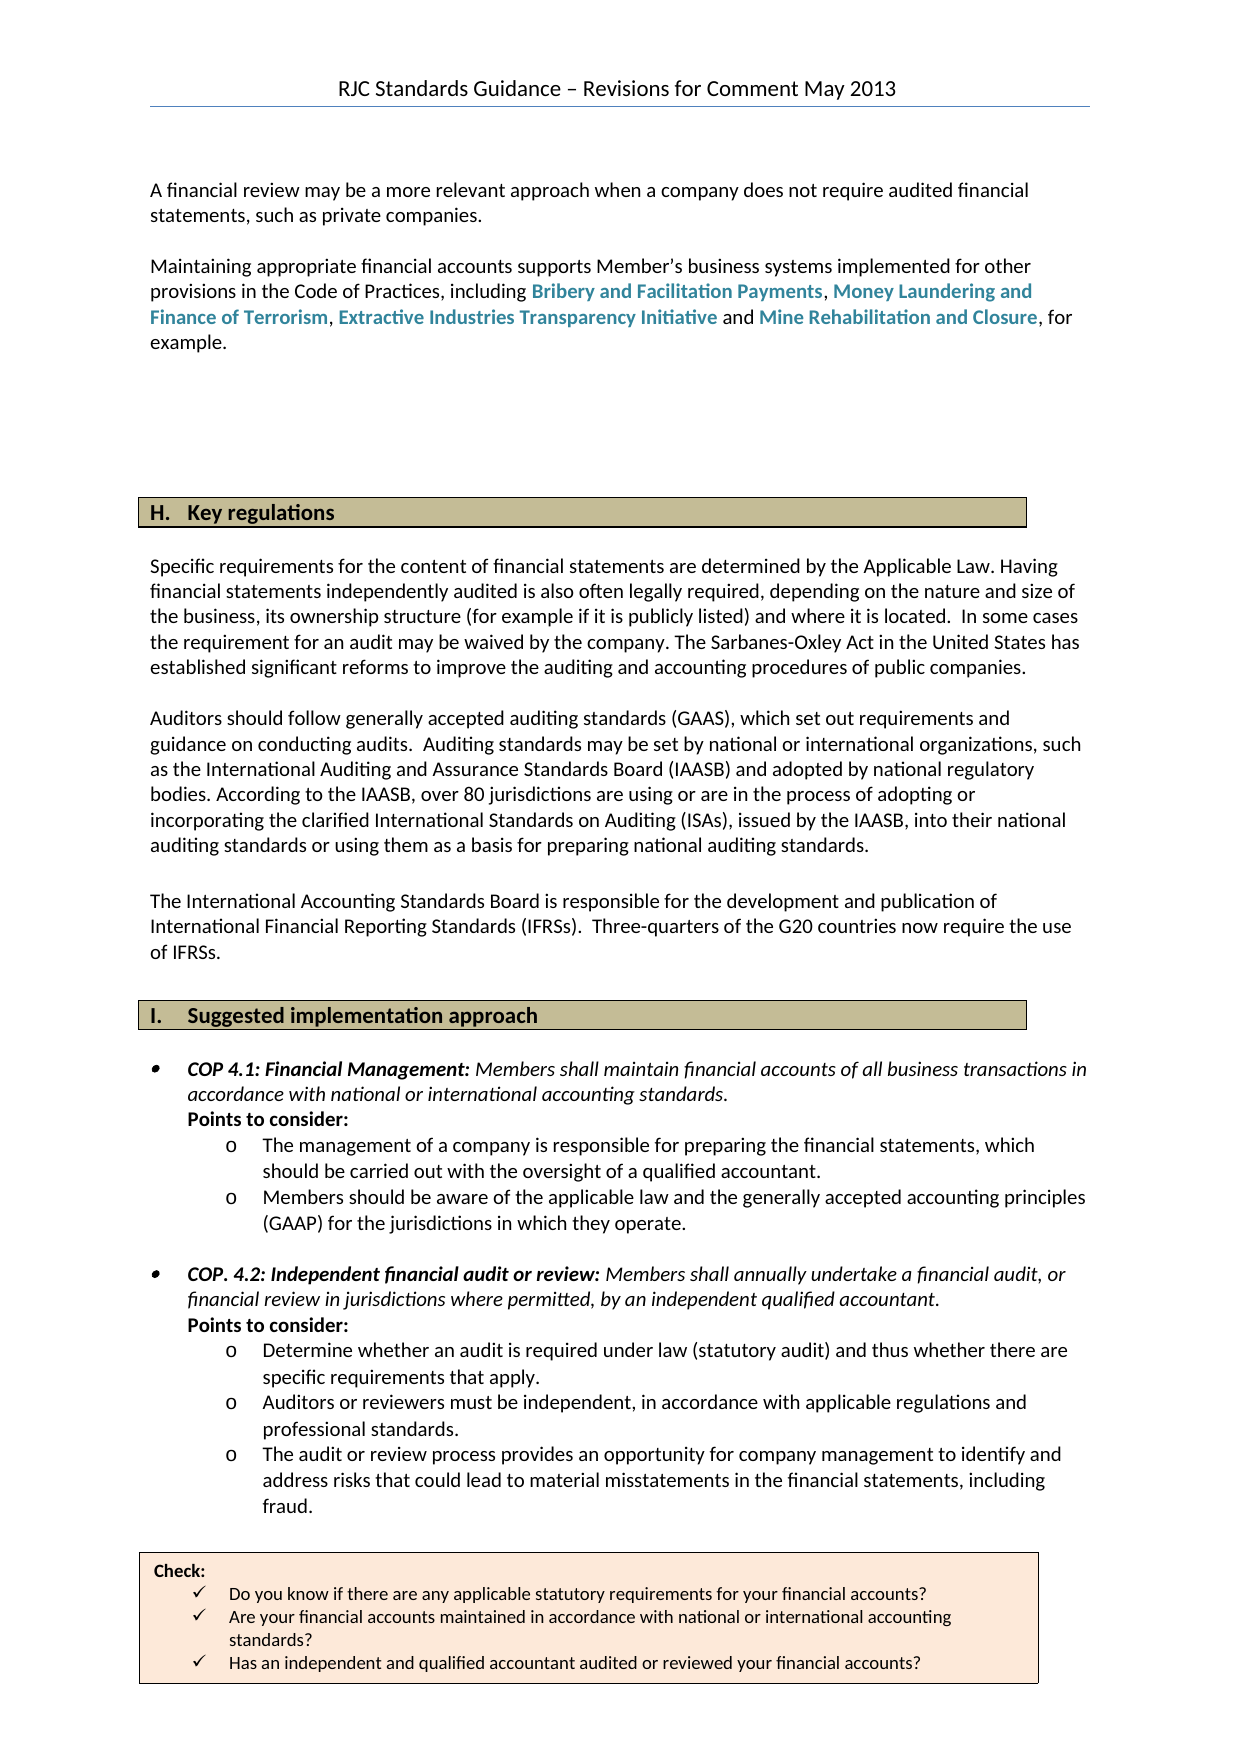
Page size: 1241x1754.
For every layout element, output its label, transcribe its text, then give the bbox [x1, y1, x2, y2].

text A financial review may be a more relevant approach when a company does not require audited financial statements, such as private companies. [150, 177, 1090, 228]
list Points to consider: [187, 1312, 1090, 1337]
list The audit or review process provides an opportunity for company management to identify and address risks that could lead to material misstatements in the financial statements, including fraud. [225, 1441, 1090, 1518]
list Points to consider: [187, 1107, 1090, 1132]
list Determine whether an audit is required under law (statutory audit) and thus whether there are specific requirements that apply. [225, 1337, 1090, 1389]
list Auditors or reviewers must be independent, in accordance with applicable regulations and professional standards. [225, 1389, 1090, 1441]
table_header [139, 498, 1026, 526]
list The management of a company is responsible for preparing the financial statements, which should be carried out with the oversight of a qualified accountant. [225, 1132, 1090, 1184]
text Specific requirements for the content of financial statements are determined by the Applicable Law. Having financial statements independently audited is also often legally required, depending on the nature and size of the business, its ownership structure (for example if it is publicly listed) and where it is located. In some cases the requirement for an audit may be waived by the company. The Sarbanes-Oxley Act in the United States has established significant reforms to improve the auditing and accounting procedures of public companies. [150, 553, 1090, 680]
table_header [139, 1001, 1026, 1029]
text The International Accounting Standards Board is responsible for the development and publication of International Financial Reporting Standards (IFRSs). Three-quarters of the G20 countries now require the use of IFRSs. [150, 888, 1090, 964]
text Maintaining appropriate financial accounts supports Member’s business systems implemented for other provisions in the Code of Practices, including Bribery and Facilitation Payments, Money Laundering and Finance of Terrorism, Extractive Industries Transparency Initiative and Mine Rehabilitation and Closure, for example. [150, 253, 1090, 355]
list COP 4.1: Financial Management: Members shall maintain financial accounts of all business transactions in accordance with national or international accounting standards. [150, 1056, 1090, 1107]
list Members should be aware of the applicable law and the generally accepted accounting principles (GAAP) for the jurisdictions in which they operate. [225, 1184, 1090, 1236]
text Auditors should follow generally accepted auditing standards (GAAS), which set out requirements and guidance on conducting audits. Auditing standards may be set by national or international organizations, such as the International Auditing and Assurance Standards Board (IAASB) and adopted by national regulatory bodies. According to the IAASB, over 80 jurisdictions are using or are in the process of adopting or incorporating the clarified International Standards on Auditing (ISAs), issued by the IAASB, into their national auditing standards or using them as a basis for preparing national auditing standards. [150, 705, 1090, 858]
list COP. 4.2: Independent financial audit or review: Members shall annually undertake a financial audit, or financial review in jurisdictions where permitted, by an independent qualified accountant. [150, 1261, 1090, 1312]
